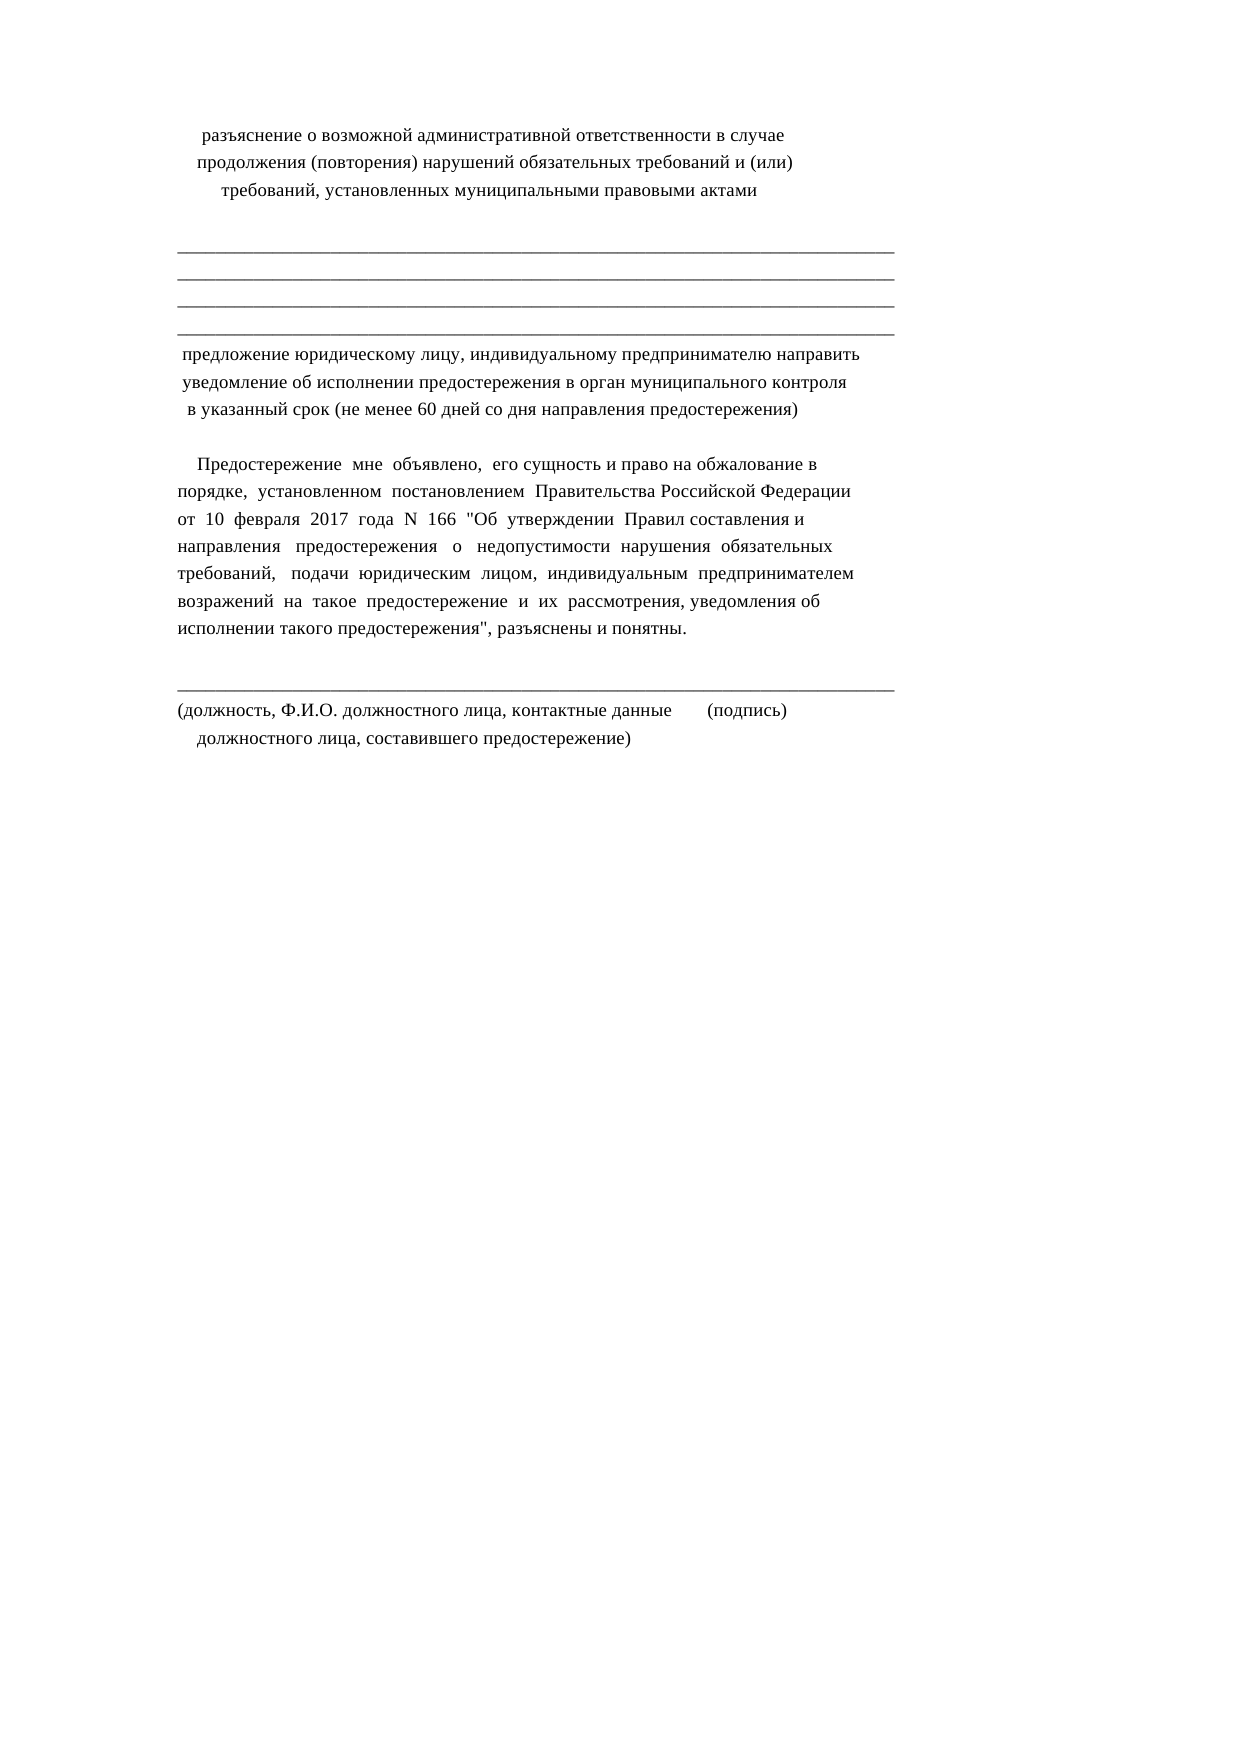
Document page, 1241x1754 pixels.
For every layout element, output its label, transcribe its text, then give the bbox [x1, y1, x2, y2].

text разъяснение о возможной административной ответственности в случае [177, 118, 1152, 146]
text (должность, Ф.И.О. должностного лица, контактные данные (подпись) [177, 693, 1152, 721]
text порядке, установленном постановлением Правительства Российской Федерации [177, 474, 1152, 502]
text Предостережение мне объявлено, его сущность и право на обжалование в [177, 419, 1152, 474]
text направления предостережения о недопустимости нарушения обязательных [177, 529, 1152, 556]
text ___________________________________________________________________________ [177, 639, 1152, 693]
text ___________________________________________________________________________ [177, 282, 1152, 310]
text возражений на такое предостережение и их рассмотрения, уведомления об [177, 584, 1152, 611]
text предложение юридическому лицу, индивидуальному предпринимателю направить [177, 337, 1152, 365]
text исполнении такого предостережения", разъяснены и понятны. [177, 611, 1152, 639]
text ___________________________________________________________________________ [177, 255, 1152, 282]
text уведомление об исполнении предостережения в орган муниципального контроля [177, 365, 1152, 392]
text ___________________________________________________________________________ [177, 200, 1152, 255]
text требований, установленных муниципальными правовыми актами [177, 173, 1152, 200]
text продолжения (повторения) нарушений обязательных требований и (или) [177, 146, 1152, 173]
text требований, подачи юридическим лицом, индивидуальным предпринимателем [177, 556, 1152, 584]
text должностного лица, составившего предостережение) [177, 721, 1152, 748]
text от 10 февраля 2017 года N 166 "Об утверждении Правил составления и [177, 502, 1152, 529]
text в указанный срок (не менее 60 дней со дня направления предостережения) [177, 392, 1152, 419]
text ___________________________________________________________________________ [177, 310, 1152, 337]
